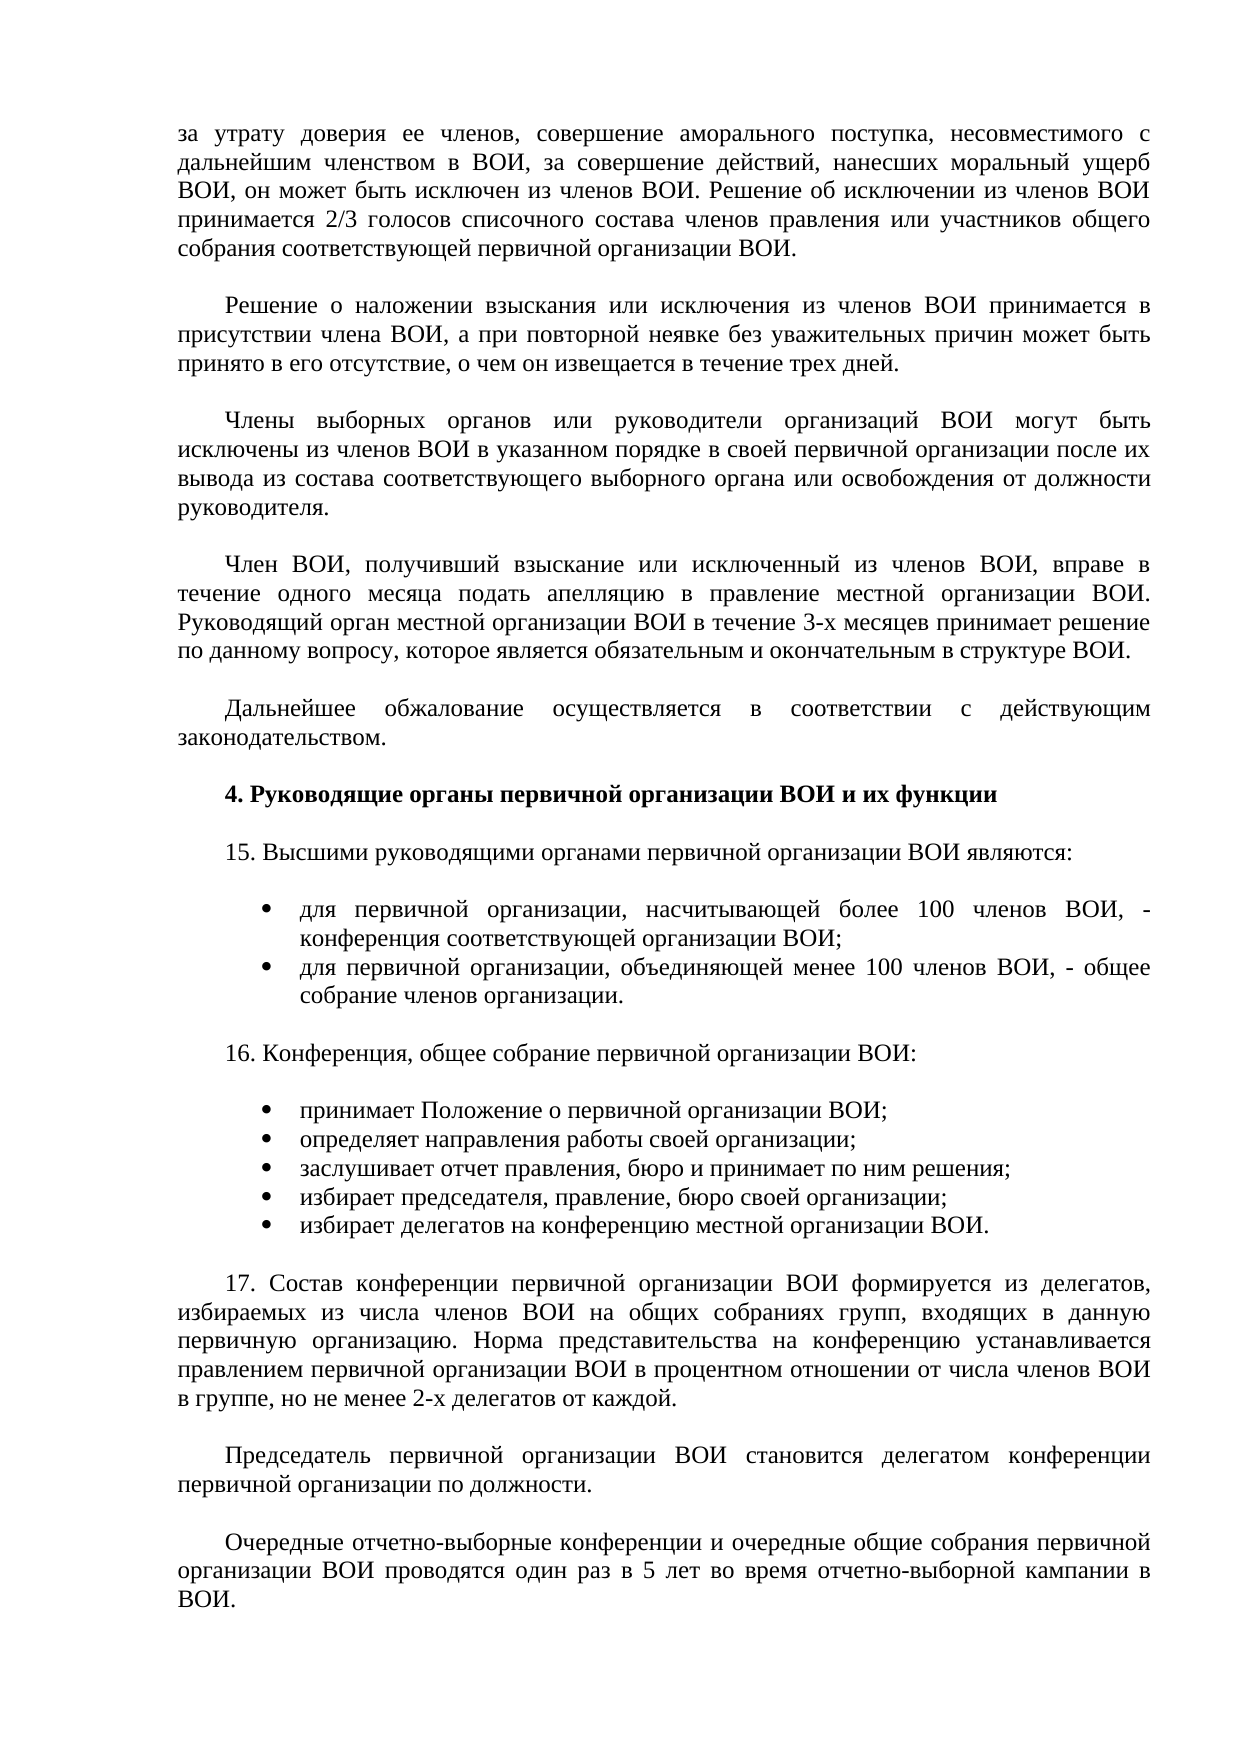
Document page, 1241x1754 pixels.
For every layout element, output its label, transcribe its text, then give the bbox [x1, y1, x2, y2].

list для первичной организации, насчитывающей более 100 членов ВОИ, - конференция соответствующей организации ВОИ; [262, 894, 1152, 952]
text Очередные отчетно-выборные конференции и очередные общие собрания первичной организации ВОИ проводятся один раз в 5 лет во время отчетно-выборной кампании в ВОИ. [177, 1527, 1152, 1613]
list заслушивает отчет правления, бюро и принимает по ним решения; [262, 1153, 1152, 1182]
list избирает председателя, правление, бюро своей организации; [262, 1182, 1152, 1211]
list принимает Положение о первичной организации ВОИ; [262, 1096, 1152, 1124]
list для первичной организации, объединяющей менее 100 членов ВОИ, - общее собрание членов организации. [262, 952, 1152, 1009]
list определяет направления работы своей организации; [262, 1124, 1152, 1153]
text Председатель первичной организации ВОИ становится делегатом конференции первичной организации по должности. [177, 1441, 1152, 1498]
text 16. Конференция, общее собрание первичной организации ВОИ: [177, 1038, 1152, 1067]
text Дальнейшее обжалование осуществляется в соответствии с действующим законодательством. [177, 693, 1152, 751]
text 4. Руководящие органы первичной организации ВОИ и их функции [177, 779, 1152, 808]
text 17. Состав конференции первичной организации ВОИ формируется из делегатов, избираемых из числа членов ВОИ на общих собраниях групп, входящих в данную первичную организацию. Норма представительства на конференцию устанавливается правлением первичной организации ВОИ в процентном отношении от числа членов ВОИ в группе, но не менее 2-х делегатов от каждой. [177, 1268, 1152, 1412]
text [177, 118, 1152, 262]
text Член ВОИ, получивший взыскание или исключенный из членов ВОИ, вправе в течение одного месяца подать апелляцию в правление местной организации ВОИ. Руководящий орган местной организации ВОИ в течение 3-х месяцев принимает решение по данному вопросу, которое является обязательным и окончательным в структуре ВОИ. [177, 549, 1152, 664]
text Члены выборных органов или руководители организаций ВОИ могут быть исключены из членов ВОИ в указанном порядке в своей первичной организации после их вывода из состава соответствующего выборного органа или освобождения от должности руководителя. [177, 406, 1152, 521]
text Решение о наложении взыскания или исключения из членов ВОИ принимается в присутствии члена ВОИ, а при повторной неявке без уважительных причин может быть принято в его отсутствие, о чем он извещается в течение трех дней. [177, 291, 1152, 377]
text 15. Высшими руководящими органами первичной организации ВОИ являются: [177, 837, 1152, 866]
list избирает делегатов на конференцию местной организации ВОИ. [262, 1211, 1152, 1239]
